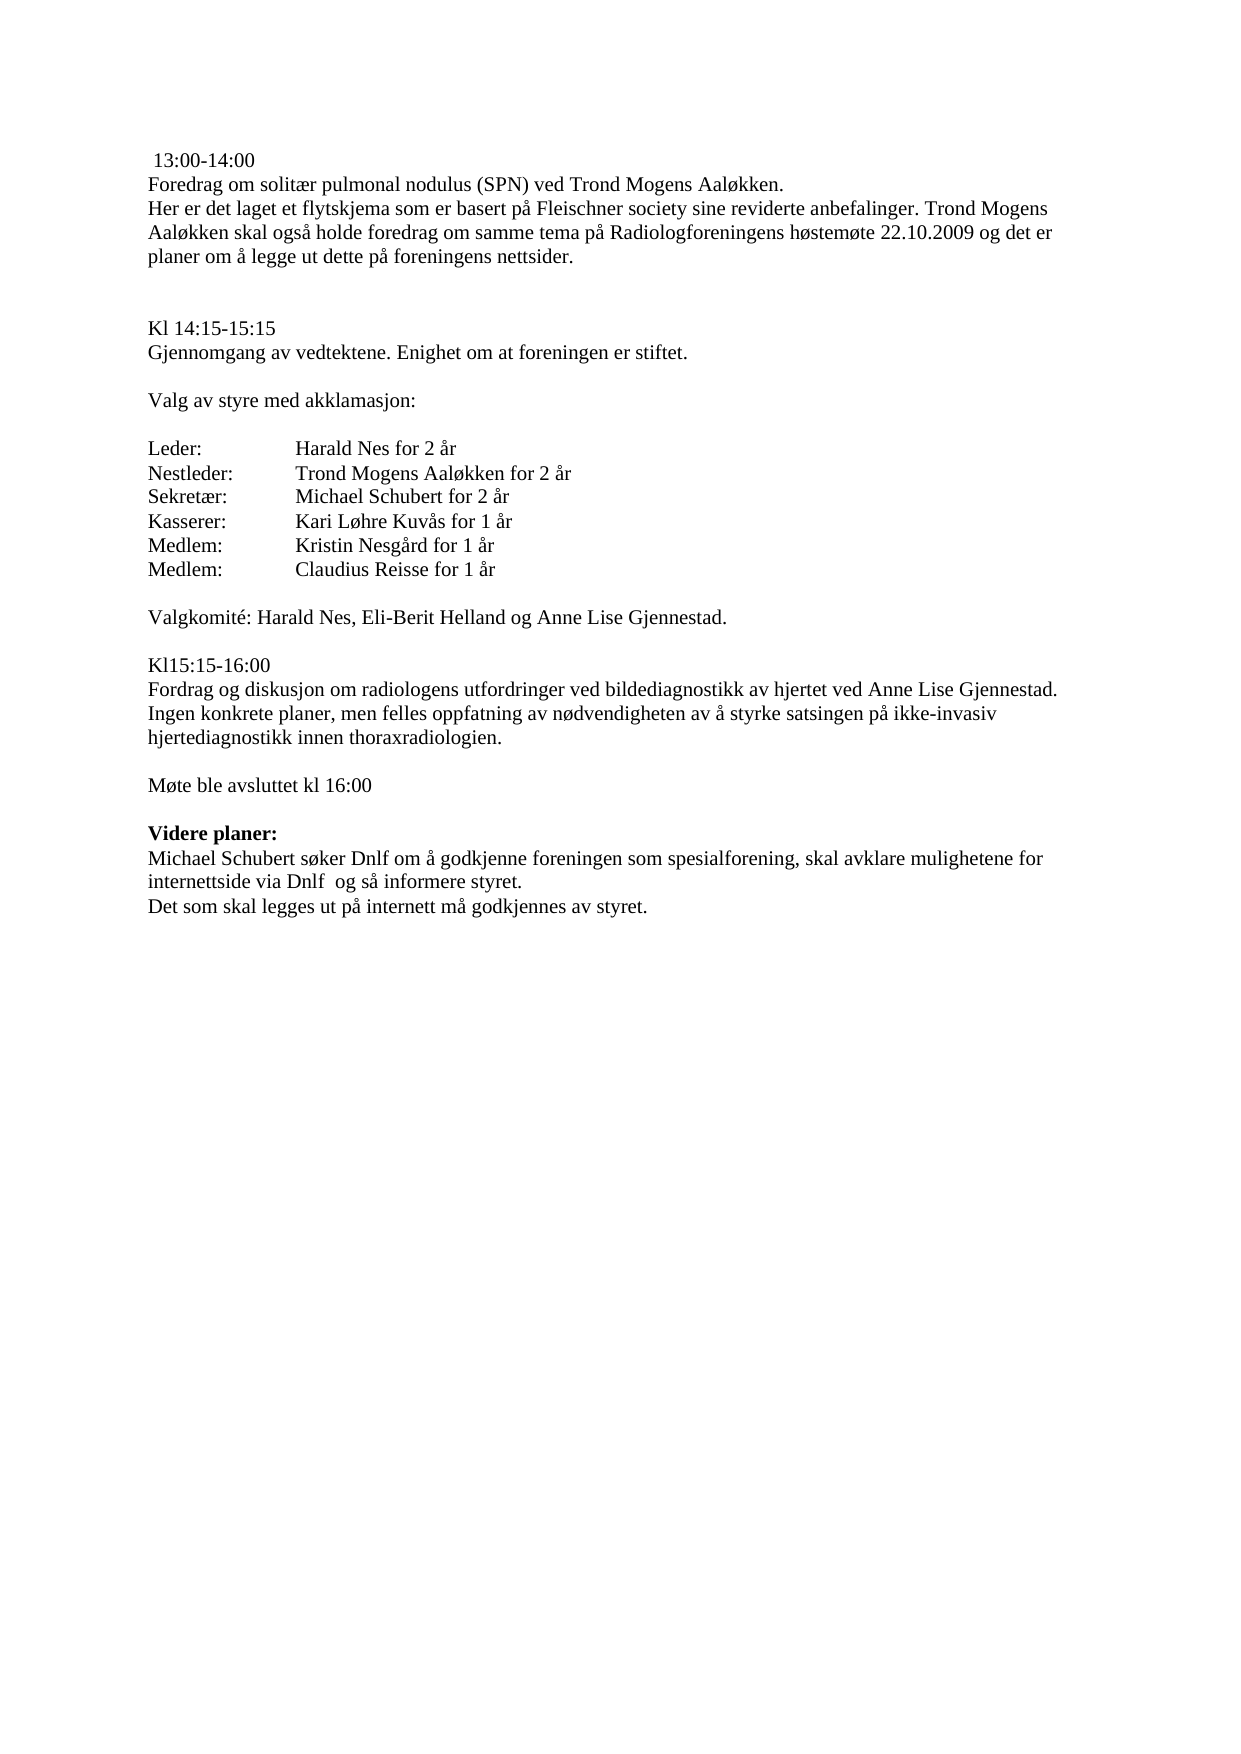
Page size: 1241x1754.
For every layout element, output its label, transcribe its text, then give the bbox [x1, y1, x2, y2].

text Det som skal legges ut på internett må godkjennes av styret. [148, 893, 1093, 918]
text Gjennomgang av vedtektene. Enighet om at foreningen er stiftet. [148, 340, 1093, 364]
text Ingen konkrete planer, men felles oppfatning av nødvendigheten av å styrke satsingen på ikke-invasiv hjertediagnostikk innen thoraxradiologien. [148, 701, 1093, 749]
text Kl15:15-16:00 [148, 653, 1093, 677]
text Valg av styre med akklamasjon: [148, 388, 1093, 412]
text Leder: Harald Nes for 2 år [148, 436, 1093, 460]
text Her er det laget et flytskjema som er basert på Fleischner society sine reviderte anbefalinger. Trond Mogens Aaløkken skal også holde foredrag om samme tema på Radiologforeningens høstemøte 22.10.2009 og det er planer om å legge ut dette på foreningens nettsider. [148, 196, 1093, 268]
text Nestleder: Trond Mogens Aaløkken for 2 år [148, 460, 1093, 484]
text Medlem: Claudius Reisse for 1 år [148, 557, 1093, 581]
text Kasserer: Kari Løhre Kuvås for 1 år [148, 508, 1093, 533]
text Medlem: Kristin Nesgård for 1 år [148, 533, 1093, 557]
text Videre planer: [148, 821, 1093, 845]
text Kl 14:15-15:15 [148, 316, 1093, 340]
text Foredrag om solitær pulmonal nodulus (SPN) ved Trond Mogens Aaløkken. [148, 172, 1093, 196]
text 13:00-14:00 [148, 148, 1093, 172]
text Møte ble avsluttet kl 16:00 [148, 773, 1093, 797]
text Fordrag og diskusjon om radiologens utfordringer ved bildediagnostikk av hjertet ved Anne Lise Gjennestad. [148, 677, 1093, 701]
text Sekretær: Michael Schubert for 2 år [148, 484, 1093, 508]
text Valgkomité: Harald Nes, Eli-Berit Helland og Anne Lise Gjennestad. [148, 605, 1093, 629]
text Michael Schubert søker Dnlf om å godkjenne foreningen som spesialforening, skal avklare mulighetene for internettside via Dnlf og så informere styret. [148, 845, 1093, 893]
